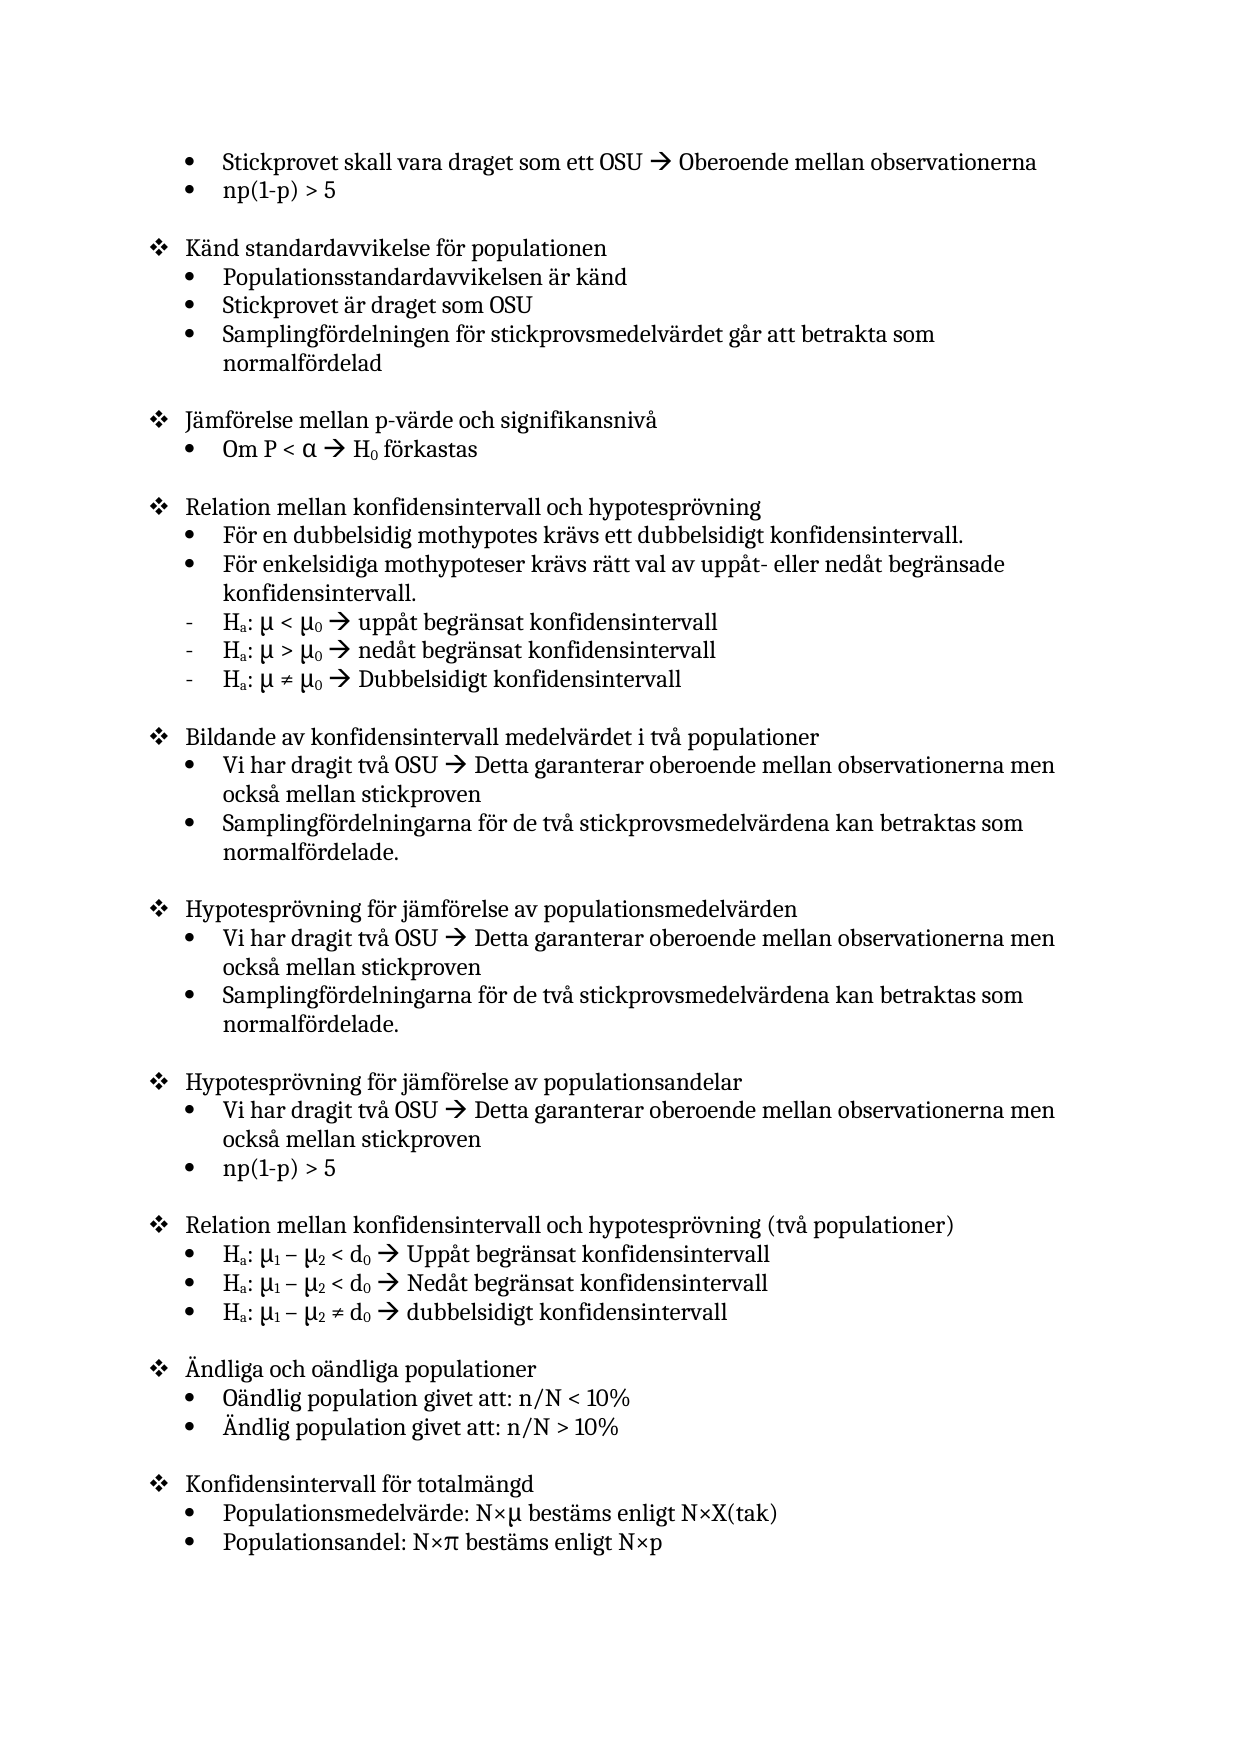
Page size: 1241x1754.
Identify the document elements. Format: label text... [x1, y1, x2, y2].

list Ha: μ1 – μ2 ≠ d0 dubbelsidigt konfidensintervall [185, 1298, 1093, 1326]
list Ha: μ1 – μ2 < d0 Nedåt begränsat konfidensintervall [185, 1269, 1093, 1298]
list Vi har dragit två OSU Detta garanterar oberoende mellan observationerna men också mellan stickproven [185, 924, 1093, 981]
list Stickprovet är draget som OSU [185, 291, 1093, 320]
list Jämförelse mellan p-värde och signifikansnivå [148, 406, 1093, 435]
list Populationsstandardavvikelsen är känd [185, 263, 1093, 291]
list Ha: μ1 – μ2 < d0 Uppåt begränsat konfidensintervall [185, 1240, 1093, 1269]
list np(1-p) > 5 [185, 176, 1093, 205]
list Samplingfördelningarna för de två stickprovsmedelvärdena kan betraktas som normalfördelade. [185, 809, 1093, 866]
list För en dubbelsidig mothypotes krävs ett dubbelsidigt konfidensintervall. [185, 521, 1093, 550]
list Ha: μ ≠ μ0 Dubbelsidigt konfidensintervall [185, 665, 1093, 694]
list Samplingfördelningen för stickprovsmedelvärdet går att betrakta som normalfördelad [185, 320, 1093, 378]
list Hypotesprövning för jämförelse av populationsmedelvärden [148, 895, 1093, 924]
list Ändlig population givet att: n/N > 10% [185, 1413, 1093, 1441]
list np(1-p) > 5 [185, 1154, 1093, 1183]
list Känd standardavvikelse för populationen [148, 234, 1093, 263]
list Vi har dragit två OSU Detta garanterar oberoende mellan observationerna men också mellan stickproven [185, 1096, 1093, 1154]
list Konfidensintervall för totalmängd [148, 1470, 1093, 1499]
list För enkelsidiga mothypoteser krävs rätt val av uppåt- eller nedåt begränsade konfidensintervall. [185, 550, 1093, 608]
list Samplingfördelningarna för de två stickprovsmedelvärdena kan betraktas som normalfördelade. [185, 981, 1093, 1039]
list Oändlig population givet att: n/N < 10% [185, 1384, 1093, 1413]
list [185, 148, 1093, 176]
list Hypotesprövning för jämförelse av populationsandelar [148, 1068, 1093, 1096]
list Ändliga och oändliga populationer [148, 1355, 1093, 1384]
list Ha: μ < μ0 uppåt begränsat konfidensintervall [185, 608, 1093, 636]
list Vi har dragit två OSU Detta garanterar oberoende mellan observationerna men också mellan stickproven [185, 751, 1093, 809]
list Relation mellan konfidensintervall och hypotesprövning [148, 493, 1093, 521]
list Relation mellan konfidensintervall och hypotesprövning (två populationer) [148, 1211, 1093, 1240]
list Om P < α H0 förkastas [185, 435, 1093, 464]
list Populationsandel: N×π bestäms enligt N×p [185, 1528, 1093, 1556]
list Ha: μ > μ0 nedåt begränsat konfidensintervall [185, 636, 1093, 665]
list Bildande av konfidensintervall medelvärdet i två populationer [148, 723, 1093, 751]
list Populationsmedelvärde: N×μ bestäms enligt N×X(tak) [185, 1499, 1093, 1528]
